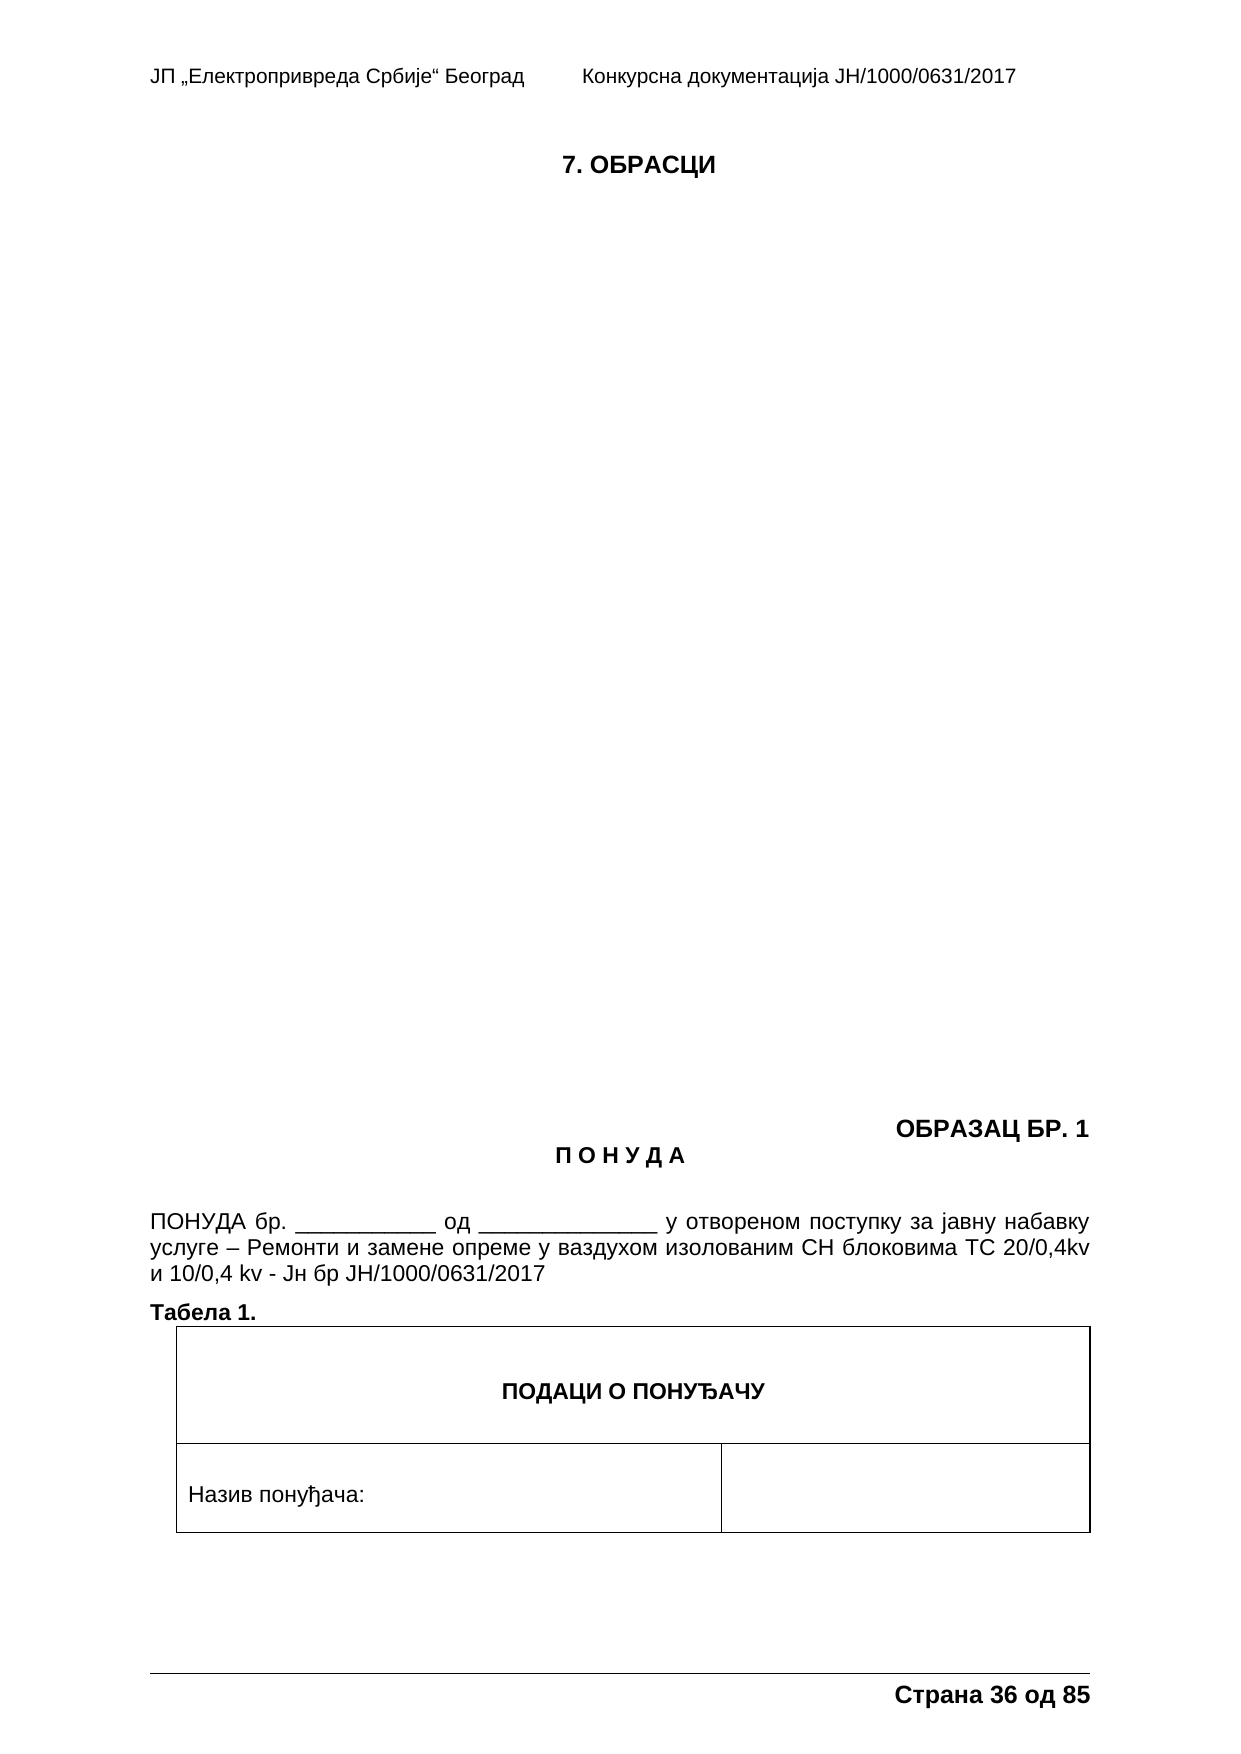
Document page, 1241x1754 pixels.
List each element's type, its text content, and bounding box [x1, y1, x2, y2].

text ПОНУДА бр. ___________ од ______________ у отвореном поступку за јавну набавку услуге – Ремонти и замене опреме у ваздухом изолованим СН блоковима ТС 20/0,4kv и 10/0,4 kv - Јн бр ЈН/1000/0631/2017 [150, 1208, 1090, 1287]
title Образац бр. 1 [150, 1114, 1090, 1142]
table_cell [722, 1444, 1089, 1532]
text 7. ОБРАСЦИ [187, 150, 1090, 179]
text Табела 1. [150, 1299, 1090, 1326]
title П О Н У Д А [150, 1142, 1090, 1169]
table_header ПОДАЦИ О ПОНУЂАЧУ [177, 1327, 1089, 1443]
table_cell Назив понуђача: [177, 1444, 721, 1532]
